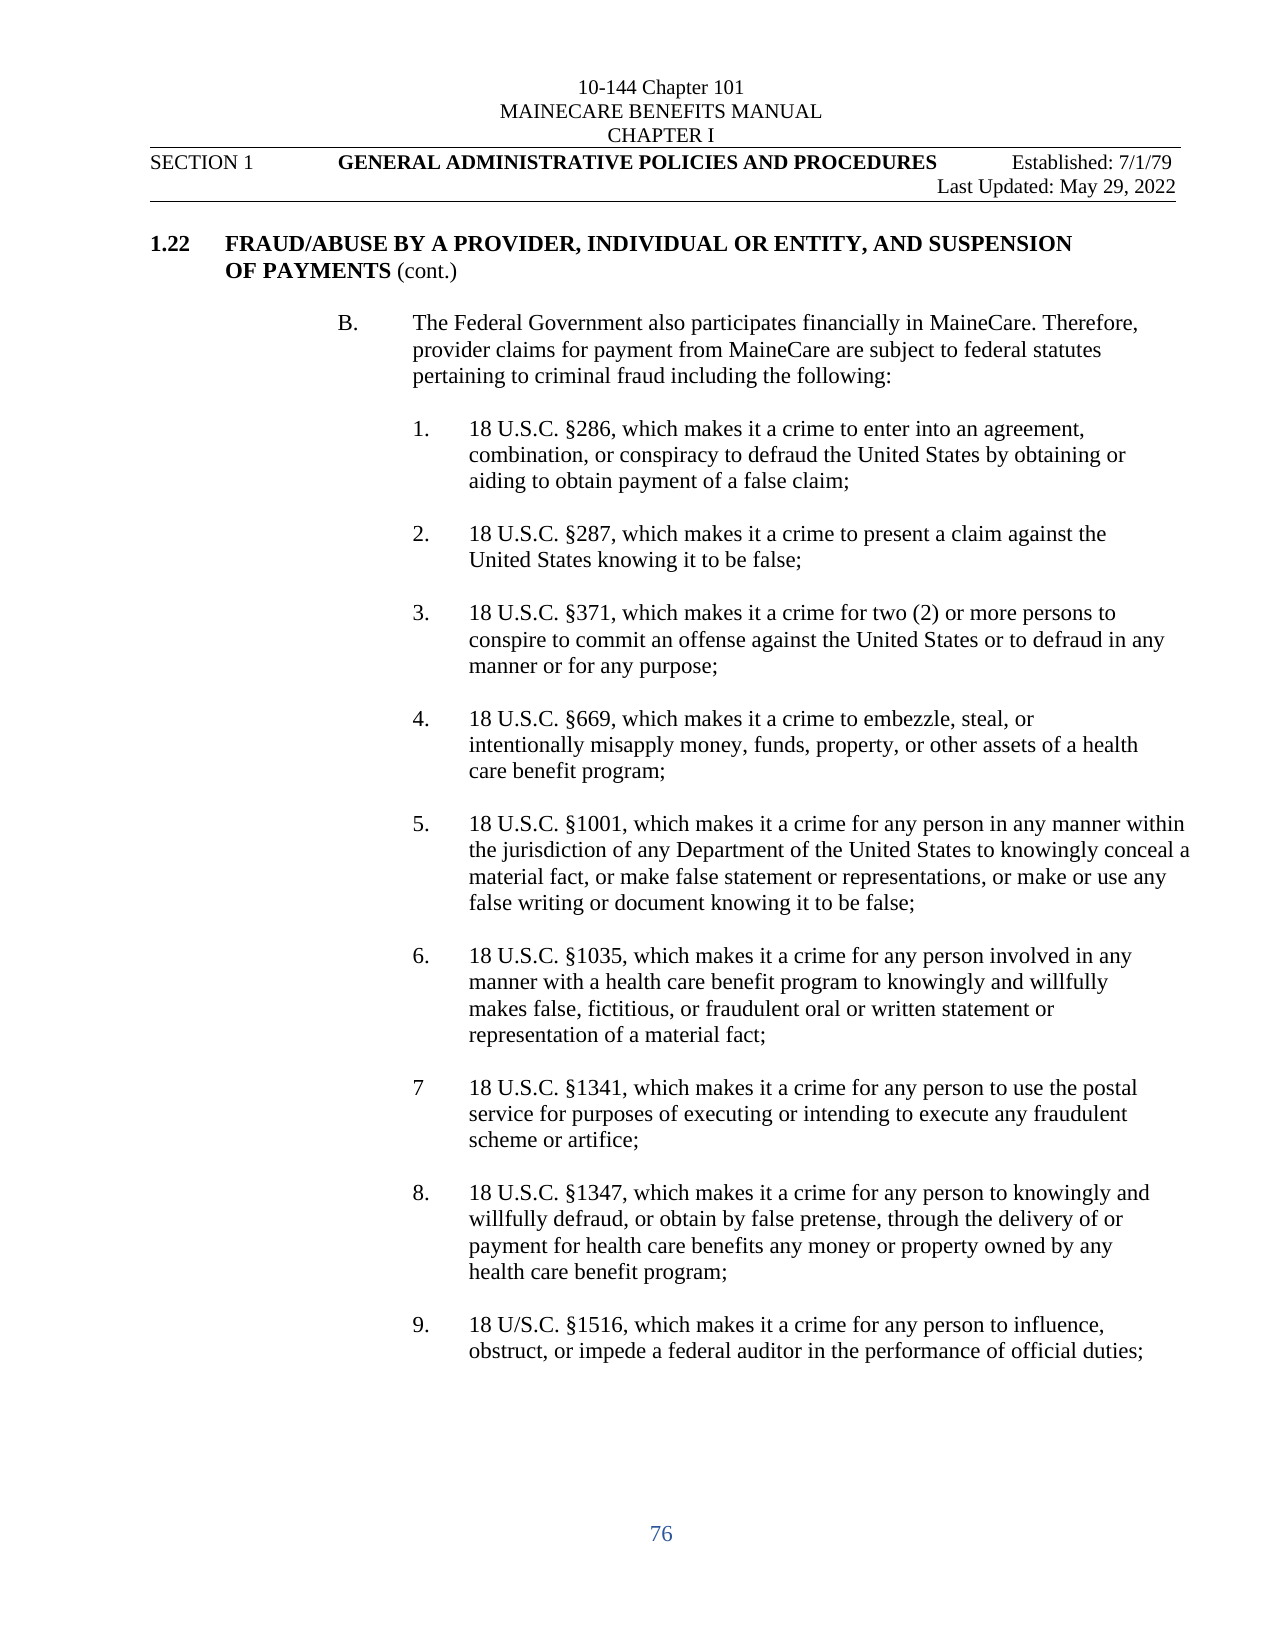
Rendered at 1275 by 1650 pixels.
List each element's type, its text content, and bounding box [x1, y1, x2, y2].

text 6. 18 U.S.C. §1035, which makes it a crime for any person involved in any manner with a health care benefit program to knowingly and willfully makes false, fictitious, or fraudulent oral or written statement or representation of a material fact; [412, 942, 1172, 1047]
text 8. 18 U.S.C. §1347, which makes it a crime for any person to knowingly and willfully defraud, or obtain by false pretense, through the delivery of or payment for health care benefits any money or property owned by any health care benefit program; [412, 1179, 1172, 1284]
text B. The Federal Government also participates financially in MaineCare. Therefore, provider claims for payment from MaineCare are subject to federal statutes pertaining to criminal fraud including the following: [337, 309, 1172, 388]
text 7 18 U.S.C. §1341, which makes it a crime for any person to use the postal service for purposes of executing or intending to execute any fraudulent scheme or artifice; [412, 1074, 1172, 1153]
text 3. 18 U.S.C. §371, which makes it a crime for two (2) or more persons to conspire to commit an offense against the United States or to defraud in any manner or for any purpose; [412, 599, 1172, 678]
text 2. 18 U.S.C. §287, which makes it a crime to present a claim against the United States knowing it to be false; [412, 520, 1172, 573]
text 1.22 FRAUD/ABUSE BY A PROVIDER, INDIVIDUAL OR ENTITY, AND SUSPENSION OF PAYMENTS (cont.) [150, 230, 1172, 283]
text 1. 18 U.S.C. §286, which makes it a crime to enter into an agreement, combination, or conspiracy to defraud the United States by obtaining or aiding to obtain payment of a false claim; [412, 415, 1172, 494]
text 4. 18 U.S.C. §669, which makes it a crime to embezzle, steal, or [412, 705, 1172, 731]
text 5. 18 U.S.C. §1001, which makes it a crime for any person in any manner within the jurisdiction of any Department of the United States to knowingly conceal a material fact, or make false statement or representations, or make or use any false writing or document knowing it to be false; [412, 810, 1194, 916]
text 9. 18 U/S.C. §1516, which makes it a crime for any person to influence, obstruct, or impede a federal auditor in the performance of official duties; [412, 1311, 1172, 1363]
text intentionally misapply money, funds, property, or other assets of a health care benefit program; [412, 731, 1172, 784]
